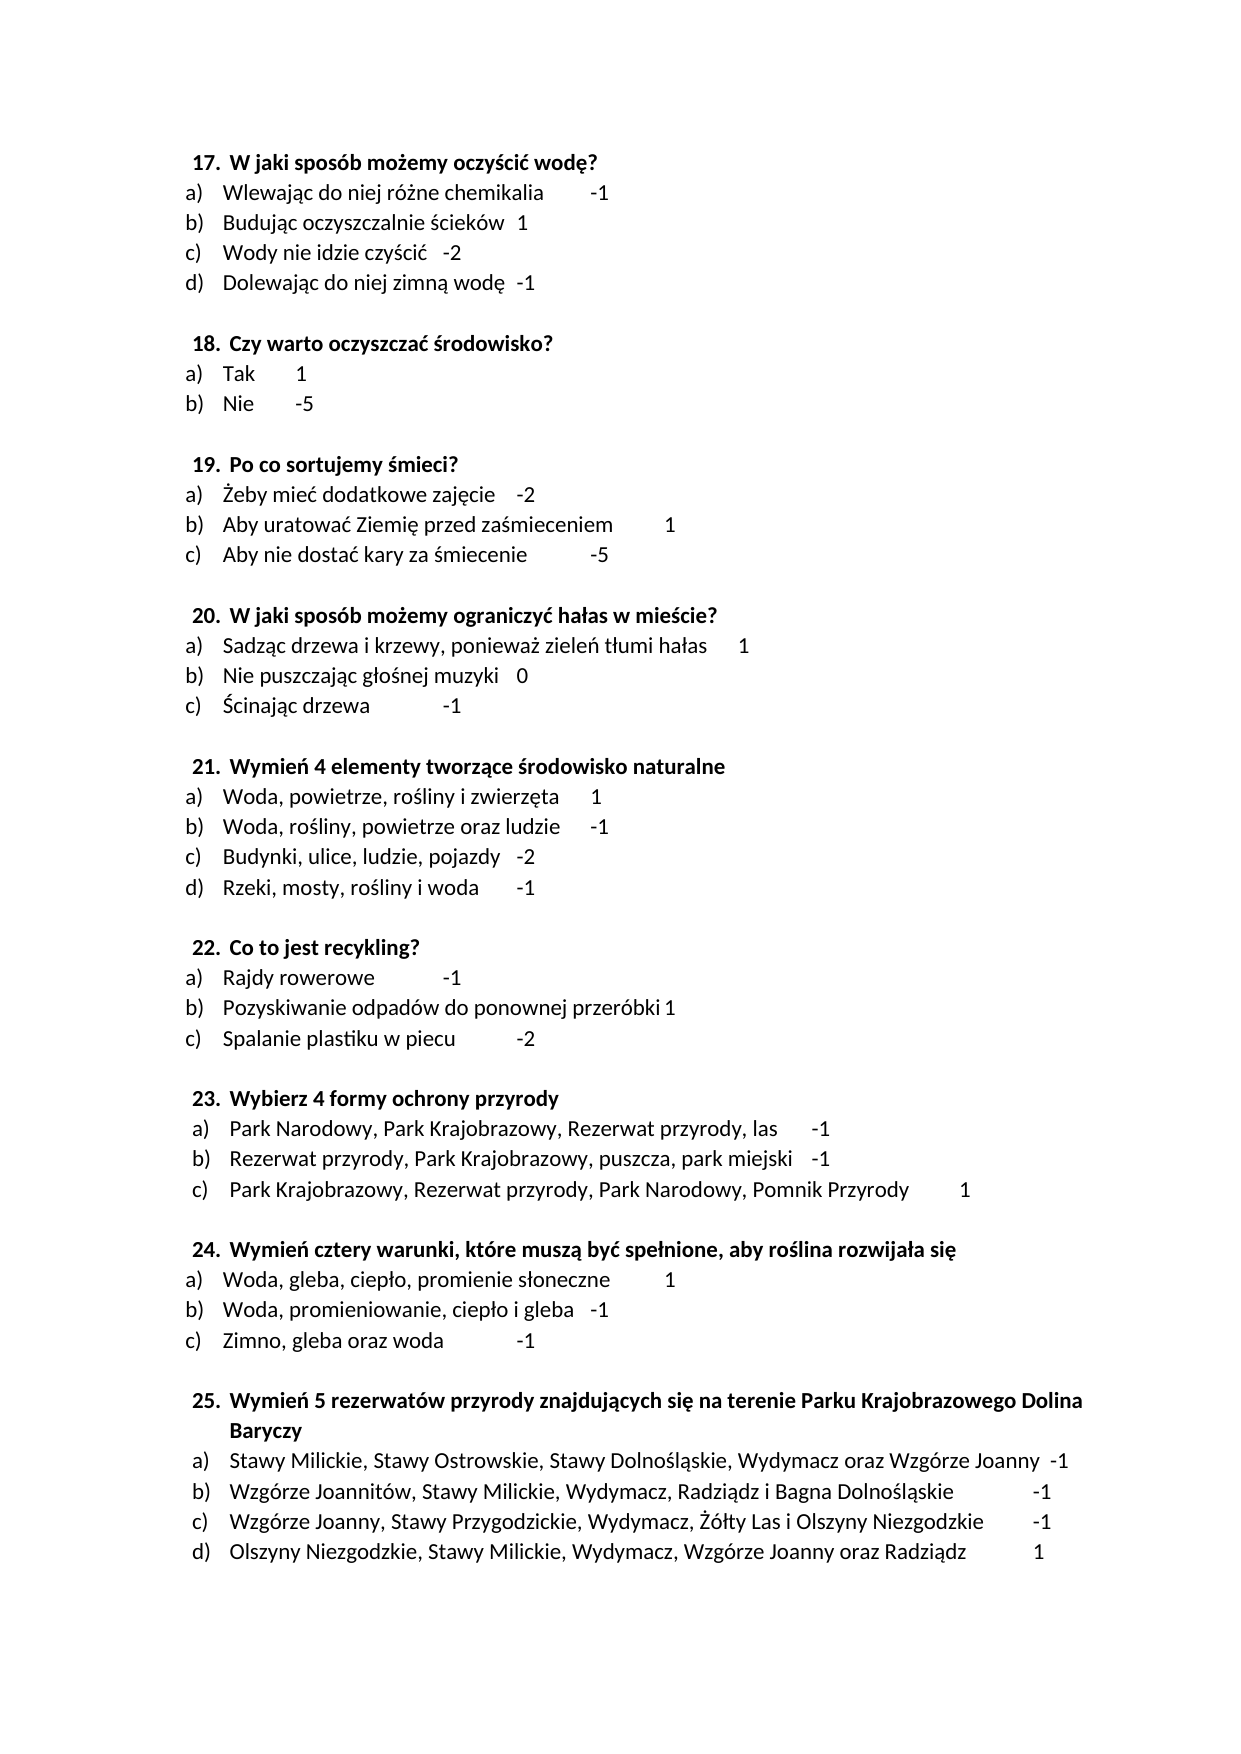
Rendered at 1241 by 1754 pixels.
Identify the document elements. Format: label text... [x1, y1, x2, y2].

list Olszyny Niezgodzkie, Stawy Milickie, Wydymacz, Wzgórze Joanny oraz Radziądz 1 [192, 1537, 1093, 1565]
list Nie puszczając głośnej muzyki 0 [185, 661, 1093, 689]
list Żeby mieć dodatkowe zajęcie -2 [185, 480, 1093, 508]
list Budując oczyszczalnie ścieków 1 [185, 208, 1093, 236]
list Co to jest recykling? [192, 933, 1093, 961]
list Zimno, gleba oraz woda -1 [185, 1326, 1093, 1354]
list Wymień 4 elementy tworzące środowisko naturalne [192, 752, 1093, 780]
list Dolewając do niej zimną wodę -1 [185, 268, 1093, 296]
list Ścinając drzewa -1 [185, 691, 1093, 719]
list Aby nie dostać kary za śmiecenie -5 [185, 540, 1093, 568]
list Wybierz 4 formy ochrony przyrody [192, 1084, 1093, 1112]
list Pozyskiwanie odpadów do ponownej przeróbki 1 [185, 993, 1093, 1021]
list Rzeki, mosty, rośliny i woda -1 [185, 873, 1093, 901]
list Nie -5 [185, 389, 1093, 417]
list Aby uratować Ziemię przed zaśmieceniem 1 [185, 510, 1093, 538]
list Woda, gleba, ciepło, promienie słoneczne 1 [185, 1265, 1093, 1293]
list Wzgórze Joannitów, Stawy Milickie, Wydymacz, Radziądz i Bagna Dolnośląskie -1 [192, 1477, 1093, 1505]
list Stawy Milickie, Stawy Ostrowskie, Stawy Dolnośląskie, Wydymacz oraz Wzgórze Joanny -1 [192, 1447, 1093, 1474]
list Wlewając do niej różne chemikalia -1 [185, 178, 1093, 206]
list Wymień 5 rezerwatów przyrody znajdujących się na terenie Parku Krajobrazowego Dolina Baryczy [192, 1386, 1093, 1444]
list Wzgórze Joanny, Stawy Przygodzickie, Wydymacz, Żółty Las i Olszyny Niezgodzkie -1 [192, 1507, 1093, 1535]
list Sadząc drzewa i krzewy, ponieważ zieleń tłumi hałas 1 [185, 631, 1093, 659]
list Rezerwat przyrody, Park Krajobrazowy, puszcza, park miejski -1 [192, 1144, 1093, 1172]
list Woda, promieniowanie, ciepło i gleba -1 [185, 1296, 1093, 1323]
list Woda, powietrze, rośliny i zwierzęta 1 [185, 782, 1093, 810]
list Czy warto oczyszczać środowisko? [192, 329, 1093, 357]
list Budynki, ulice, ludzie, pojazdy -2 [185, 842, 1093, 870]
list Tak 1 [185, 359, 1093, 387]
list Wymień cztery warunki, które muszą być spełnione, aby roślina rozwijała się [192, 1235, 1093, 1263]
list Park Narodowy, Park Krajobrazowy, Rezerwat przyrody, las -1 [192, 1114, 1093, 1142]
list Wody nie idzie czyścić -2 [185, 238, 1093, 266]
list Rajdy rowerowe -1 [185, 963, 1093, 991]
list Park Krajobrazowy, Rezerwat przyrody, Park Narodowy, Pomnik Przyrody 1 [192, 1175, 1093, 1203]
list W jaki sposób możemy oczyścić wodę? [192, 148, 1093, 176]
list W jaki sposób możemy ograniczyć hałas w mieście? [192, 601, 1093, 629]
list Woda, rośliny, powietrze oraz ludzie -1 [185, 812, 1093, 840]
list Spalanie plastiku w piecu -2 [185, 1024, 1093, 1052]
list Po co sortujemy śmieci? [192, 450, 1093, 478]
